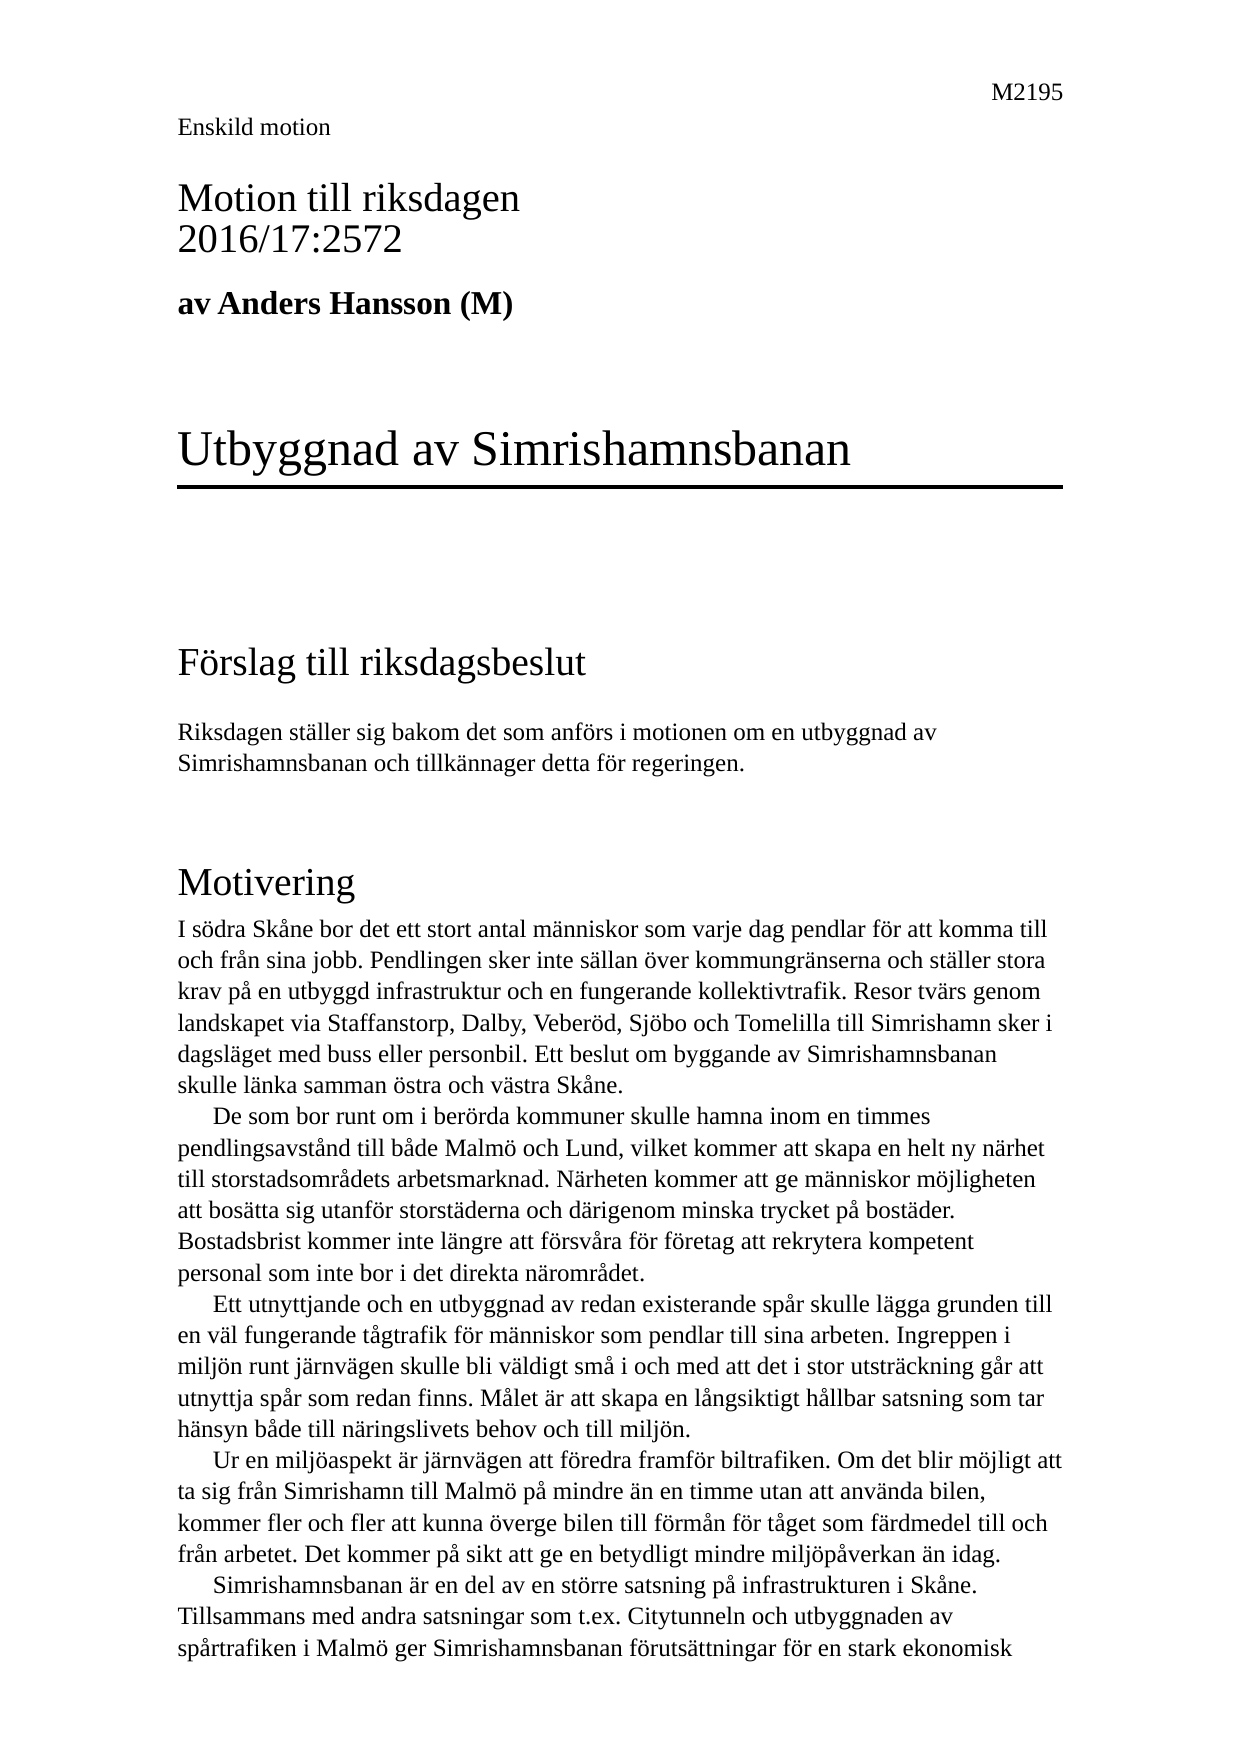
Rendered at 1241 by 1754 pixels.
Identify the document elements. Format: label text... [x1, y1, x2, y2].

text De som bor runt om i berörda kommuner skulle hamna inom en timmes pendlingsavstånd till både Malmö och Lund, vilket kommer att skapa en helt ny närhet till storstadsområdets arbetsmarknad. Närheten kommer att ge människor möjligheten att bosätta sig utanför storstäderna och därigenom minska trycket på bostäder. Bostadsbrist kommer inte längre att försvåra för företag att rekrytera kompetent personal som inte bor i det direkta närområdet. [177, 1099, 1063, 1286]
text Ur en miljöaspekt är järnvägen att föredra framför biltrafiken. Om det blir möjligt att ta sig från Simrishamn till Malmö på mindre än en timme utan att använda bilen, kommer fler och fler att kunna överge bilen till förmån för tåget som färdmedel till och från arbetet. Det kommer på sikt att ge en betydligt mindre miljöpåverkan än idag. [177, 1443, 1063, 1568]
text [177, 1568, 1063, 1661]
subtitle Motivering [177, 862, 1063, 903]
text I södra Skåne bor det ett stort antal människor som varje dag pendlar för att komma till och från sina jobb. Pendlingen sker inte sällan över kommungränserna och ställer stora krav på en utbyggd infrastruktur och en fungerande kollektivtrafik. Resor tvärs genom landskapet via Staffanstorp, Dalby, Veberöd, Sjöbo och Tomelilla till Simrishamn sker i dagsläget med buss eller personbil. Ett beslut om byggande av Simrishamnsbanan skulle länka samman östra och västra Skåne. [177, 911, 1063, 1099]
text Ett utnyttjande och en utbyggnad av redan existerande spår skulle lägga grunden till en väl fungerande tågtrafik för människor som pendlar till sina arbeten. Ingreppen i miljön runt järnvägen skulle bli väldigt små i och med att det i stor utsträckning går att utnyttja spår som redan finns. Målet är att skapa en långsiktigt hållbar satsning som tar hänsyn både till näringslivets behov och till miljön. [177, 1286, 1063, 1443]
